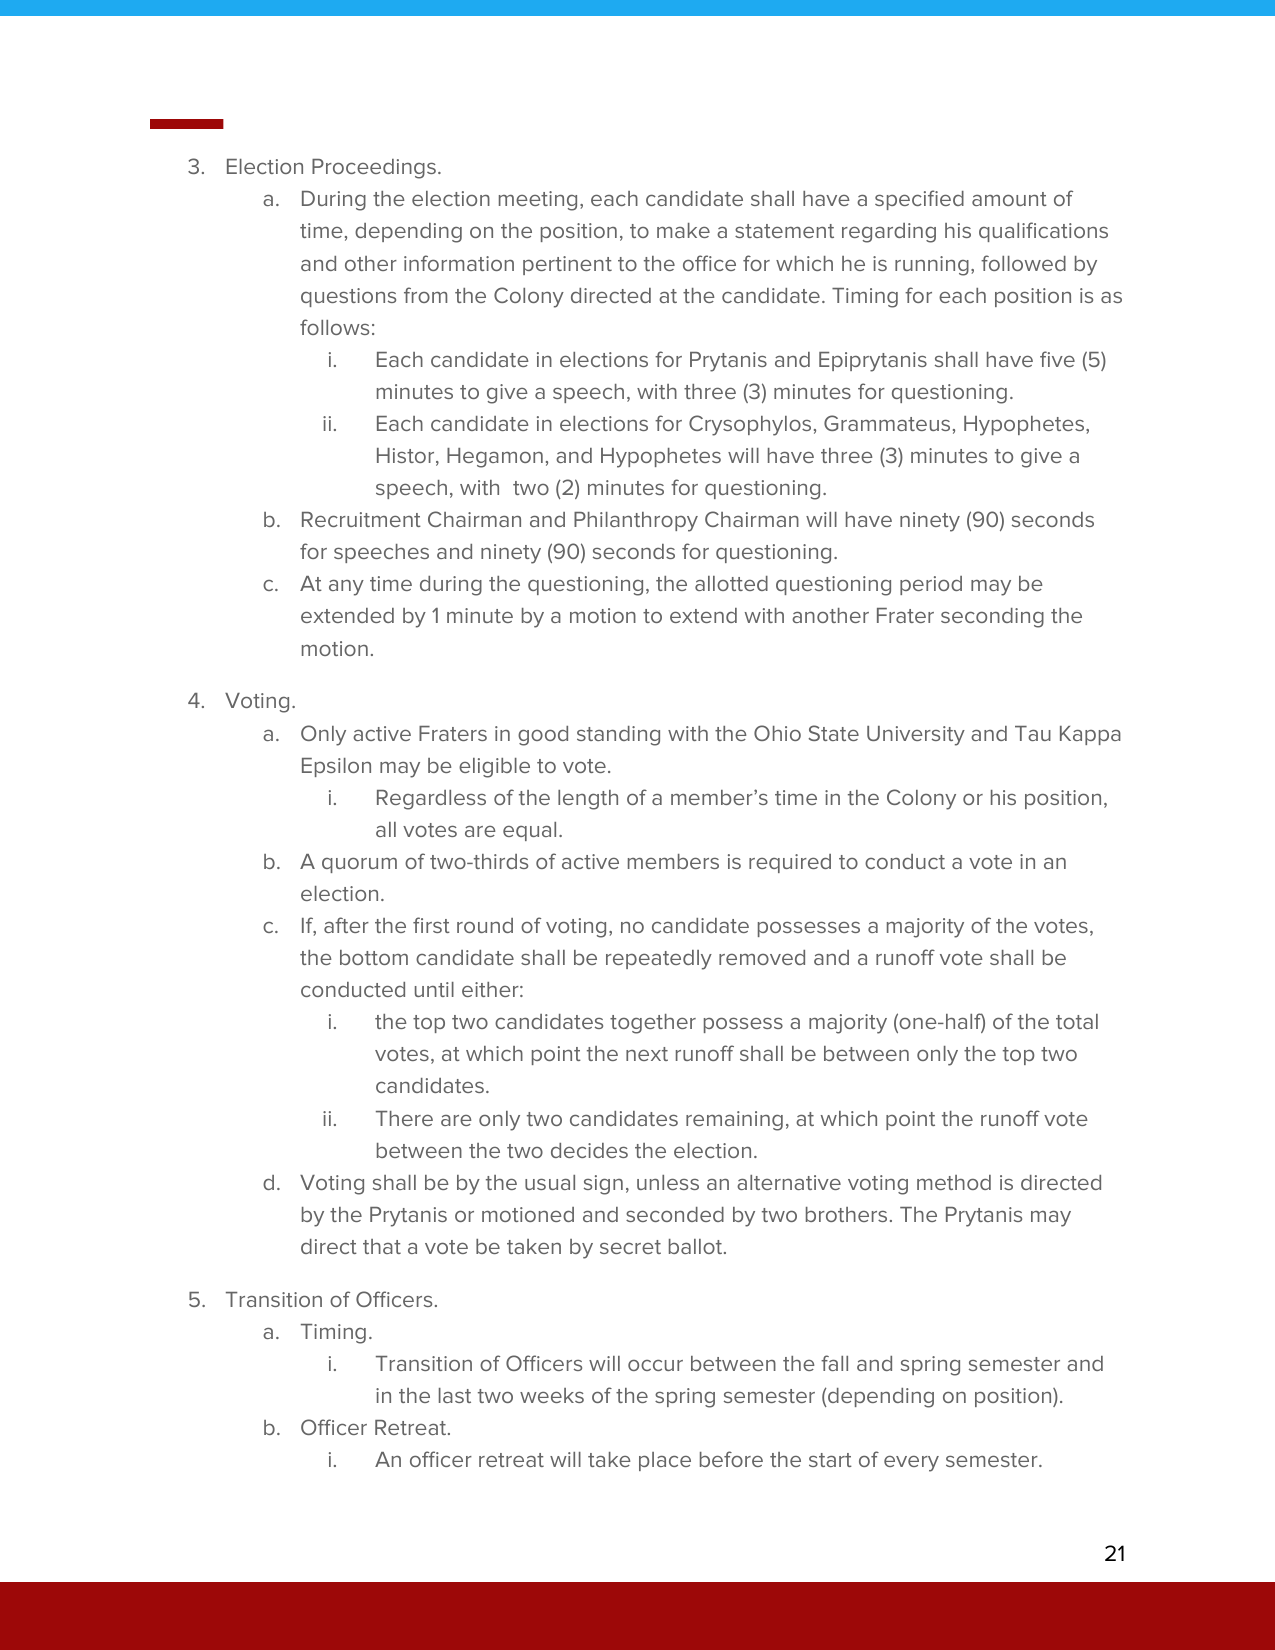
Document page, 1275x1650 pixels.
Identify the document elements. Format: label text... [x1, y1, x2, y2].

list Each candidate in elections for Prytanis and Epiprytanis shall have five (5) minutes to give a speech, with three (3) minutes for questioning. [337, 346, 1125, 406]
list Only active Fraters in good standing with the Ohio State University and Tau Kappa Epsilon may be eligible to vote. [262, 720, 1125, 780]
picture [0, 1582, 1275, 1650]
list During the election meeting, each candidate shall have a specified amount of time, depending on the position, to make a statement regarding his qualifications and other information pertinent to the office for which he is running, followed by questions from the Colony directed at the candidate. Timing for each position is as follows: [262, 186, 1125, 342]
list If, after the first round of voting, no candidate possesses a majority of the votes, the bottom candidate shall be repeatedly removed and a runoff vote shall be conducted until either: [262, 912, 1125, 1004]
list Transition of Officers will occur between the fall and spring semester and in the last two weeks of the spring semester (depending on position). [337, 1350, 1125, 1410]
picture [150, 119, 224, 129]
list Timing. [262, 1318, 1125, 1346]
list At any time during the questioning, the allotted questioning period may be extended by 1 minute by a motion to extend with another Frater seconding the motion. [262, 571, 1125, 663]
list An officer retreat will take place before the start of every semester. [337, 1447, 1125, 1474]
list Voting shall be by the usual sign, unless an alternative voting method is directed by the Prytanis or motioned and seconded by two brothers. The Prytanis may direct that a vote be taken by secret ballot. [262, 1169, 1125, 1261]
list Each candidate in elections for Crysophylos, Grammateus, Hypophetes, Histor, Hegamon, and Hypophetes will have three (3) minutes to give a speech, with two (2) minutes for questioning. [337, 410, 1125, 502]
list Regardless of the length of a member’s time in the Colony or his position, all votes are equal. [337, 784, 1125, 844]
list Recruitment Chairman and Philanthropy Chairman will have ninety (90) seconds for speeches and ninety (90) seconds for questioning. [262, 507, 1125, 567]
subtitle Voting. [187, 688, 1125, 716]
list Officer Retreat. [262, 1414, 1125, 1442]
subtitle Election Proceedings. [187, 154, 1125, 182]
subtitle Transition of Officers. [187, 1286, 1125, 1314]
picture [0, 0, 1275, 16]
list There are only two candidates remaining, at which point the runoff vote between the two decides the election. [337, 1105, 1125, 1165]
list the top two candidates together possess a majority (one-half) of the total votes, at which point the next runoff shall be between only the top two candidates. [337, 1009, 1125, 1101]
list A quorum of two-thirds of active members is required to conduct a vote in an election. [262, 848, 1125, 908]
